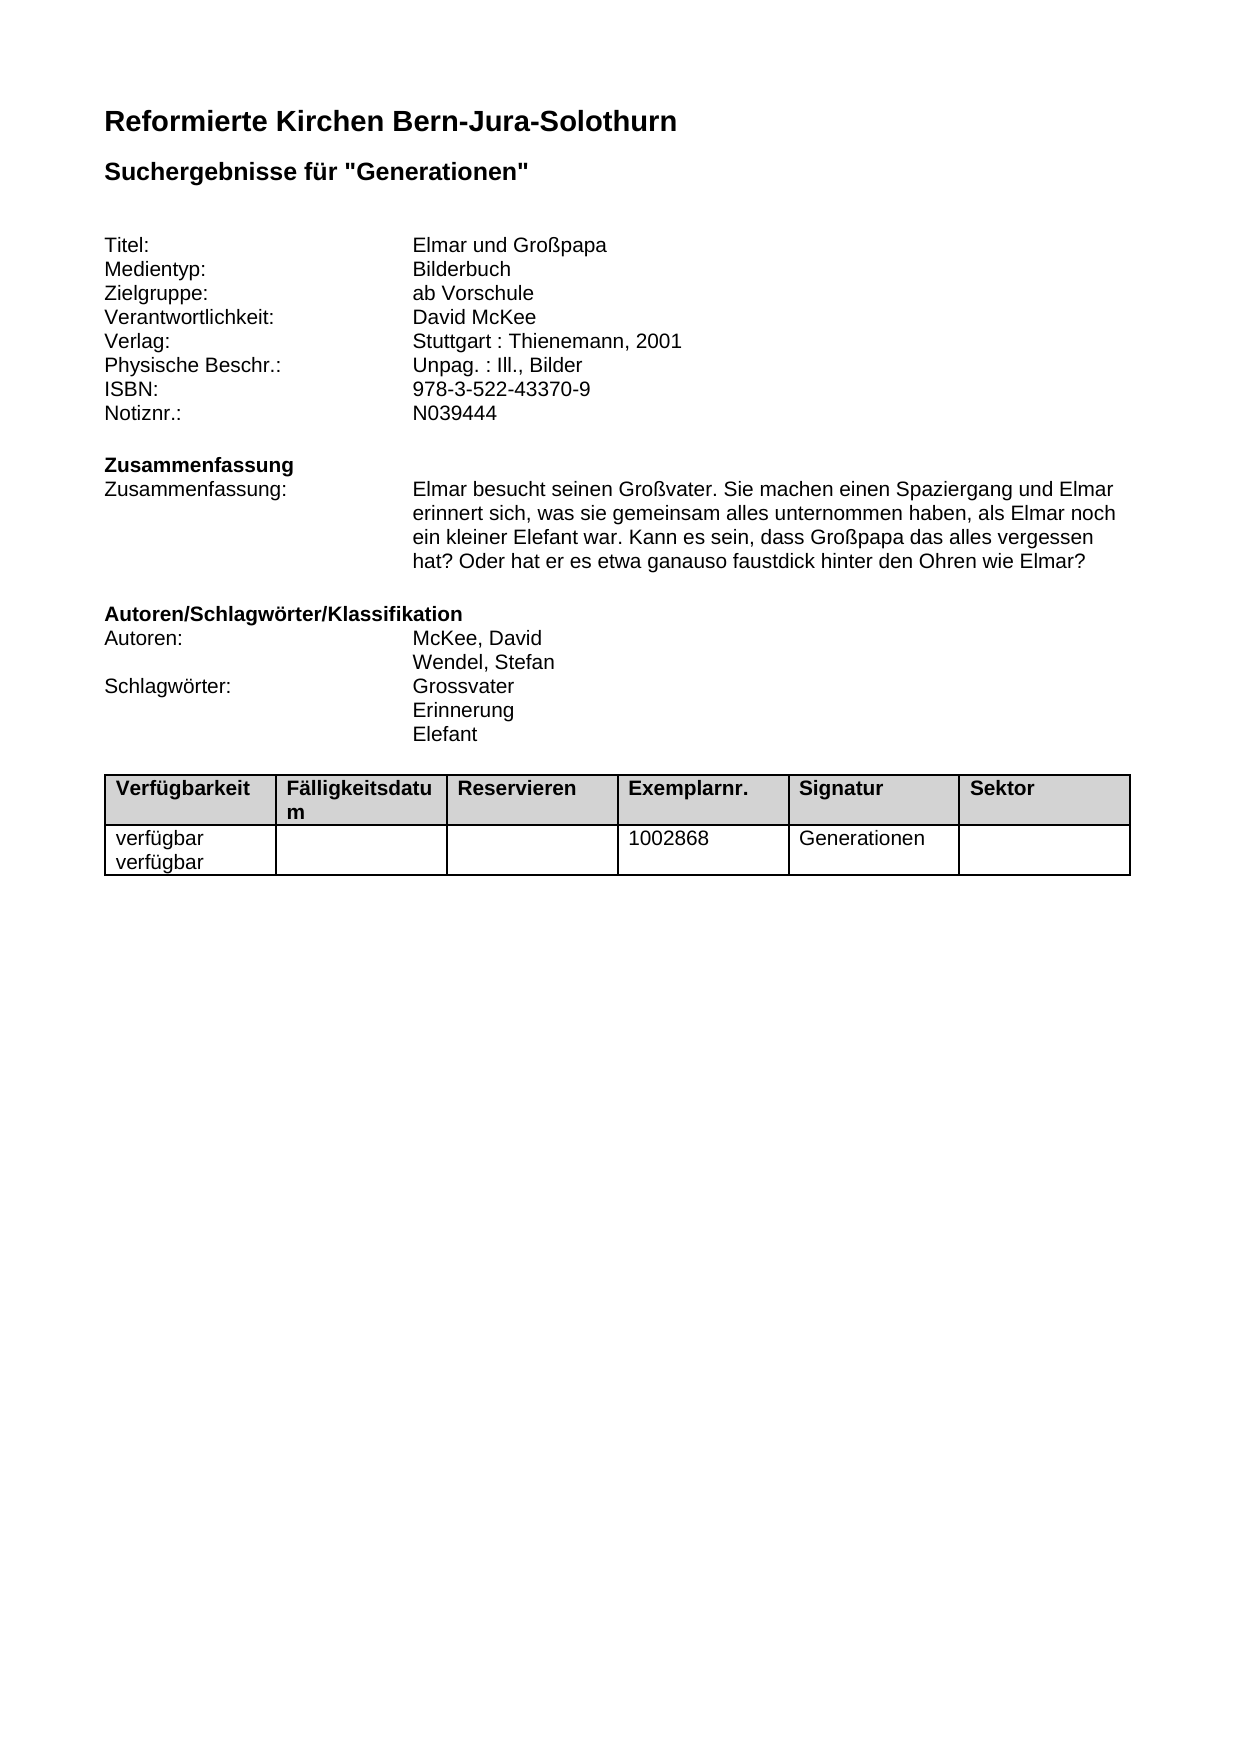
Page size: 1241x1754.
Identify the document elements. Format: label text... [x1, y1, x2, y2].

table_header Fälligkeitsdatum [277, 776, 446, 824]
table_header Sektor [960, 776, 1129, 824]
table_cell McKee, David Wendel, Stefan [413, 626, 1133, 673]
table_header Titel: [104, 233, 412, 257]
table_header Exemplarnr. [619, 776, 788, 824]
text Suchergebnisse für "Generationen" [104, 156, 1136, 185]
table_cell N039444 [413, 400, 1133, 424]
table_cell Grossvater Erinnerung Elefant [413, 674, 1133, 745]
table_cell Zusammenfassung: [104, 477, 412, 573]
table_cell Stuttgart : Thienemann, 2001 [413, 329, 1133, 352]
table_cell 1002868 [619, 826, 788, 874]
table_cell verfügbar verfügbar [106, 826, 275, 874]
table_cell ISBN: [104, 376, 412, 400]
table_cell Bilderbuch [413, 257, 1133, 281]
table_header Zusammenfassung [104, 453, 1133, 477]
table_header Verfügbarkeit [106, 776, 275, 824]
table_header Signatur [790, 776, 958, 824]
table_header Autoren/Schlagwörter/Klassifikation [104, 602, 1133, 626]
table_cell Zielgruppe: [104, 281, 412, 304]
table_cell ab Vorschule [413, 281, 1133, 304]
table_cell [277, 826, 446, 874]
table_cell David McKee [413, 305, 1133, 328]
table_header Reservieren [448, 776, 617, 824]
table_header Elmar und Großpapa [413, 233, 1133, 257]
table_cell Autoren: [104, 626, 412, 673]
table_cell [960, 826, 1129, 874]
table_cell Medientyp: [104, 257, 412, 281]
table_cell Generationen [790, 826, 958, 874]
table_cell Schlagwörter: [104, 674, 412, 745]
text Reformierte Kirchen Bern-Jura-Solothurn [104, 104, 1136, 138]
table_cell Verantwortlichkeit: [104, 305, 412, 328]
table_cell Unpag. : Ill., Bilder [413, 353, 1133, 376]
table_cell Notiznr.: [104, 400, 412, 424]
table_cell 978-3-522-43370-9 [413, 376, 1133, 400]
table_cell Elmar besucht seinen Großvater. Sie machen einen Spaziergang und Elmar erinnert sich, was sie gemeinsam alles unternommen haben, als Elmar noch ein kleiner Elefant war. Kann es sein, dass Großpapa das alles vergessen hat? Oder hat er es etwa ganauso faustdick hinter den Ohren wie Elmar? [413, 477, 1133, 573]
table_cell [448, 826, 617, 874]
table_cell Physische Beschr.: [104, 353, 412, 376]
table_cell Verlag: [104, 329, 412, 352]
